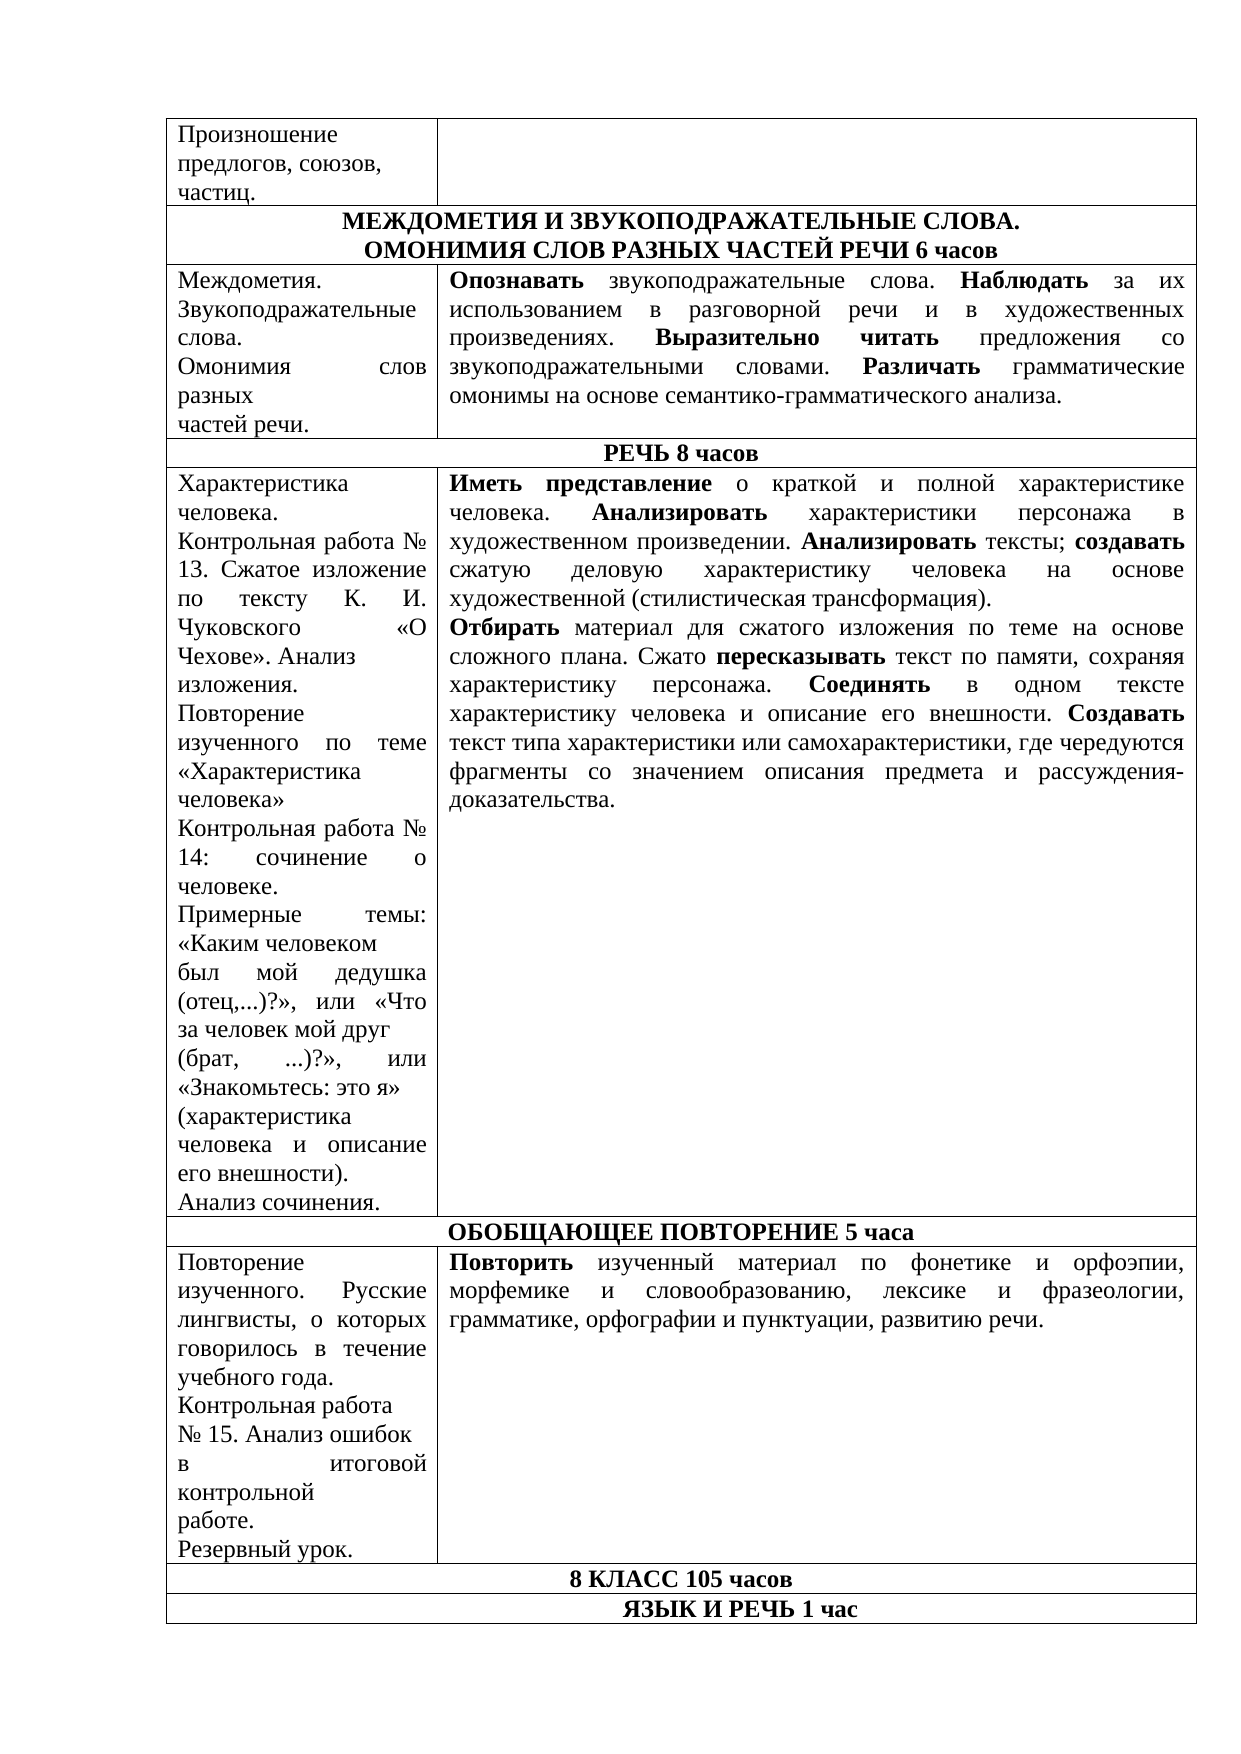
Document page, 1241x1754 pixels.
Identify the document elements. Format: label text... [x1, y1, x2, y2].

table_cell ЯЗЫК И РЕЧЬ 1 час [167, 1594, 1196, 1622]
table_cell Повторить изученный материал по фонетике и орфоэпии, морфемике и словообразованию, лексике и фразеологии, грамматике, орфографии и пунктуации, развитию речи. [438, 1247, 1196, 1563]
table_cell Иметь представление о краткой и полной характеристике человека. Анализировать характеристики персонажа в художественном произведении. Анализировать тексты; создавать сжатую деловую характеристику человека на основе художественной (стилистическая трансформация). Отбирать материал для сжатого изложения по теме на основе сложного плана. Сжато пересказывать текст по памяти, сохраняя характеристику персонажа. Соединять в одном тексте характеристику человека и описание его внешности. Создавать текст типа характеристики или самохарактеристики, где чередуются фрагменты со значением описания предмета и рассуждения-доказательства. [438, 468, 1196, 1216]
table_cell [167, 119, 437, 205]
table_cell Опознавать звукоподражательные слова. Наблюдать за их использованием в разговорной речи и в художественных произведениях. Выразительно читать предложения со звукоподражательными словами. Различать грамматические омонимы на основе семантико-грамматического анализа. [438, 265, 1196, 437]
table_cell Характеристика человека. Контрольная работа № 13. Сжатое изложение по тексту К. И. Чуковского «О Чехове». Анализ изложения. Повторение изученного по теме «Характеристика человека» Контрольная работа № 14: сочинение о человеке. Примерные темы: «Каким человеком был мой дедушка (отец,...)?», или «Что за человек мой друг (брат, ...)?», или «Знакомьтесь: это я» (характеристика человека и описание его внешности). Анализ сочинения. [167, 468, 437, 1216]
table_cell Повторение изученного. Русские лингвисты, о которых говорилось в течение учебного года. Контрольная работа № 15. Анализ ошибок в итоговой контрольной работе. Резервный урок. [167, 1247, 437, 1563]
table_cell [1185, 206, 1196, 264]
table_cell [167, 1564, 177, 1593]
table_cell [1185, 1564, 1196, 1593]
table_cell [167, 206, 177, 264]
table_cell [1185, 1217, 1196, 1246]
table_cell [438, 119, 1196, 205]
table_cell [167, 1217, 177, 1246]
table_cell Междометия. Звукоподражательные слова. Омонимия слов разных частей речи. [167, 265, 437, 437]
